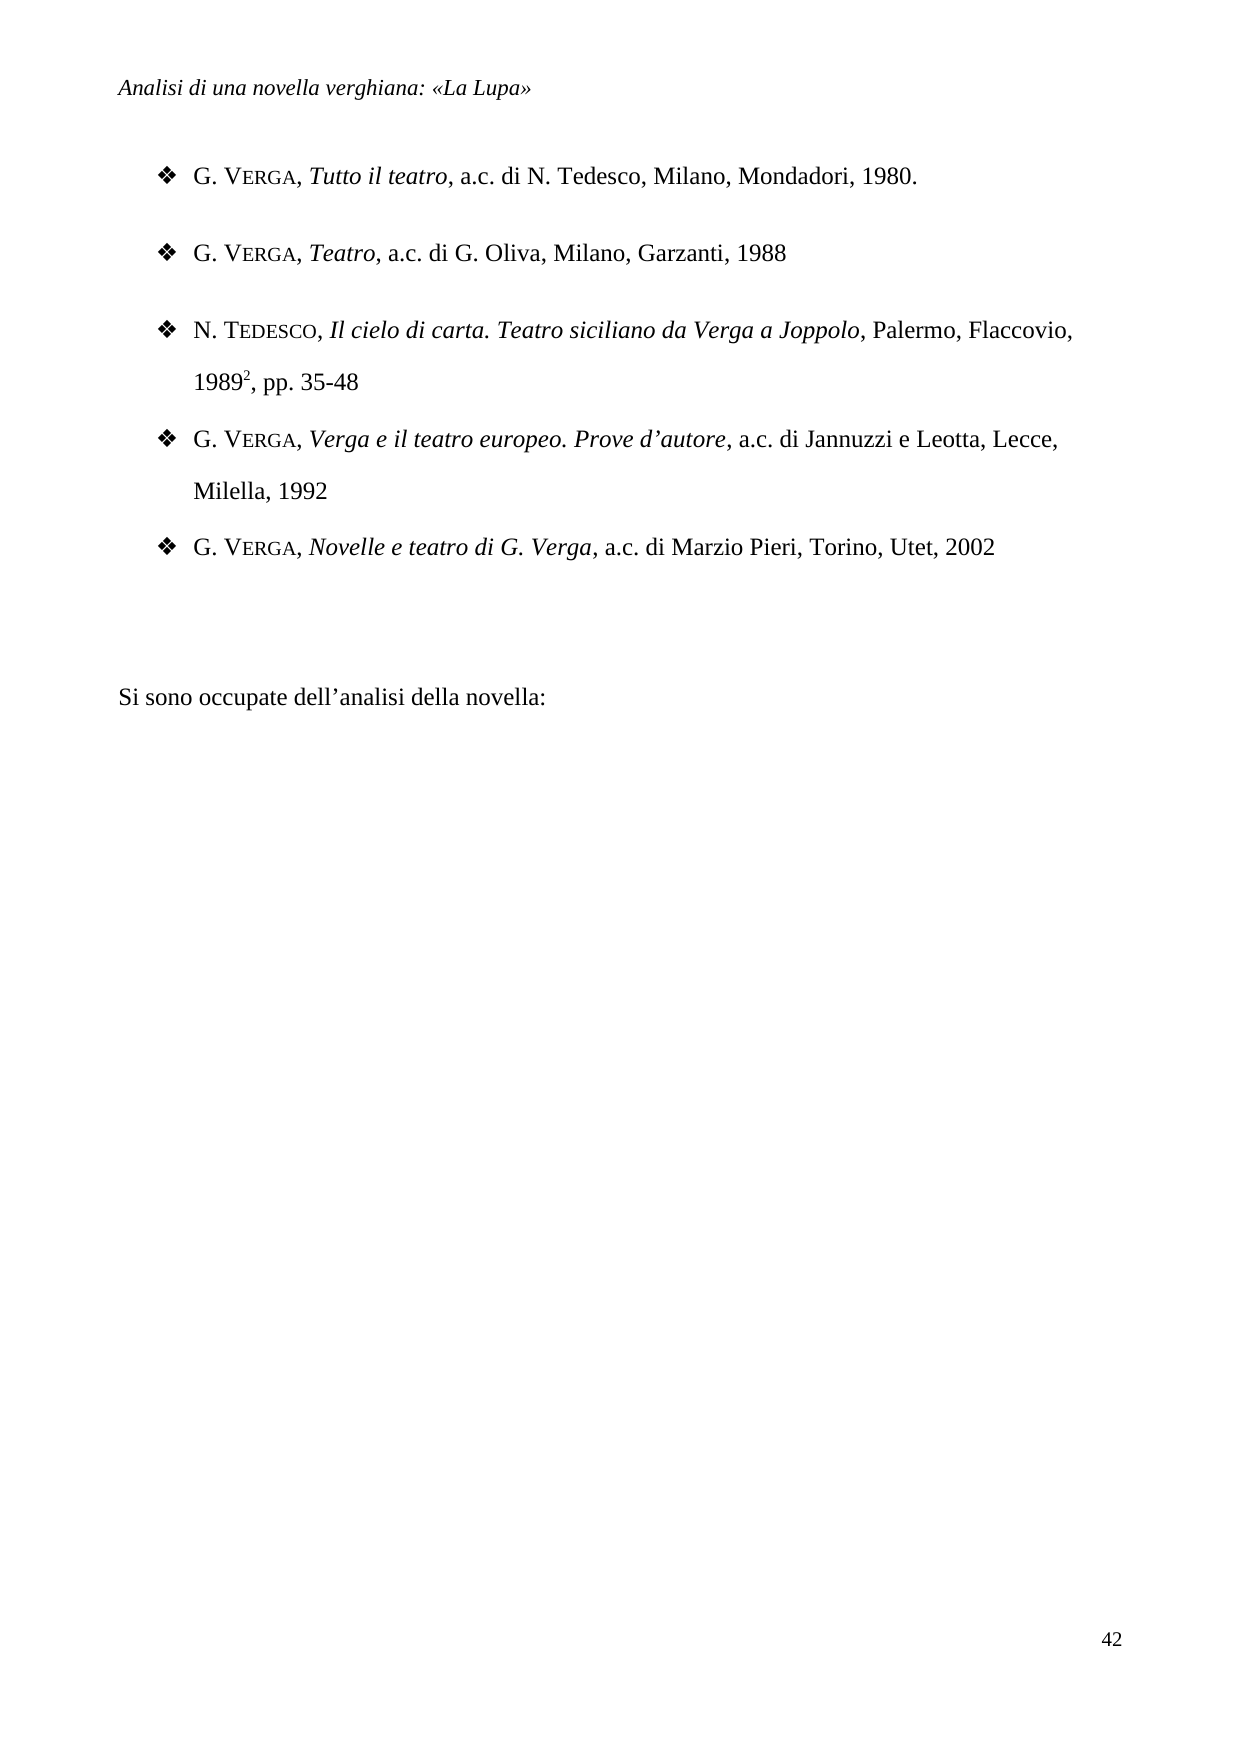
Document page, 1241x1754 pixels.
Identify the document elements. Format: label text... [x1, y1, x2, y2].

list G. Verga, Tutto il teatro, a.c. di N. Tedesco, Milano, Mondadori, 1980. [156, 148, 1122, 199]
list G. Verga, Teatro, a.c. di G. Oliva, Milano, Garzanti, 1988 [156, 224, 1122, 276]
list G. Verga, Verga e il teatro europeo. Prove d’autore, a.c. di Jannuzzi e Leotta, Lecce, Milella, 1992 [156, 410, 1122, 504]
list G. Verga, Novelle e teatro di G. Verga, a.c. di Marzio Pieri, Torino, Utet, 2002 [156, 519, 1122, 570]
text Si sono occupate dell’analisi della novella: [118, 682, 1122, 711]
list N. Tedesco, Il cielo di carta. Teatro siciliano da Verga a Joppolo, Palermo, Flaccovio, 19892, pp. 35-48 [156, 301, 1122, 396]
